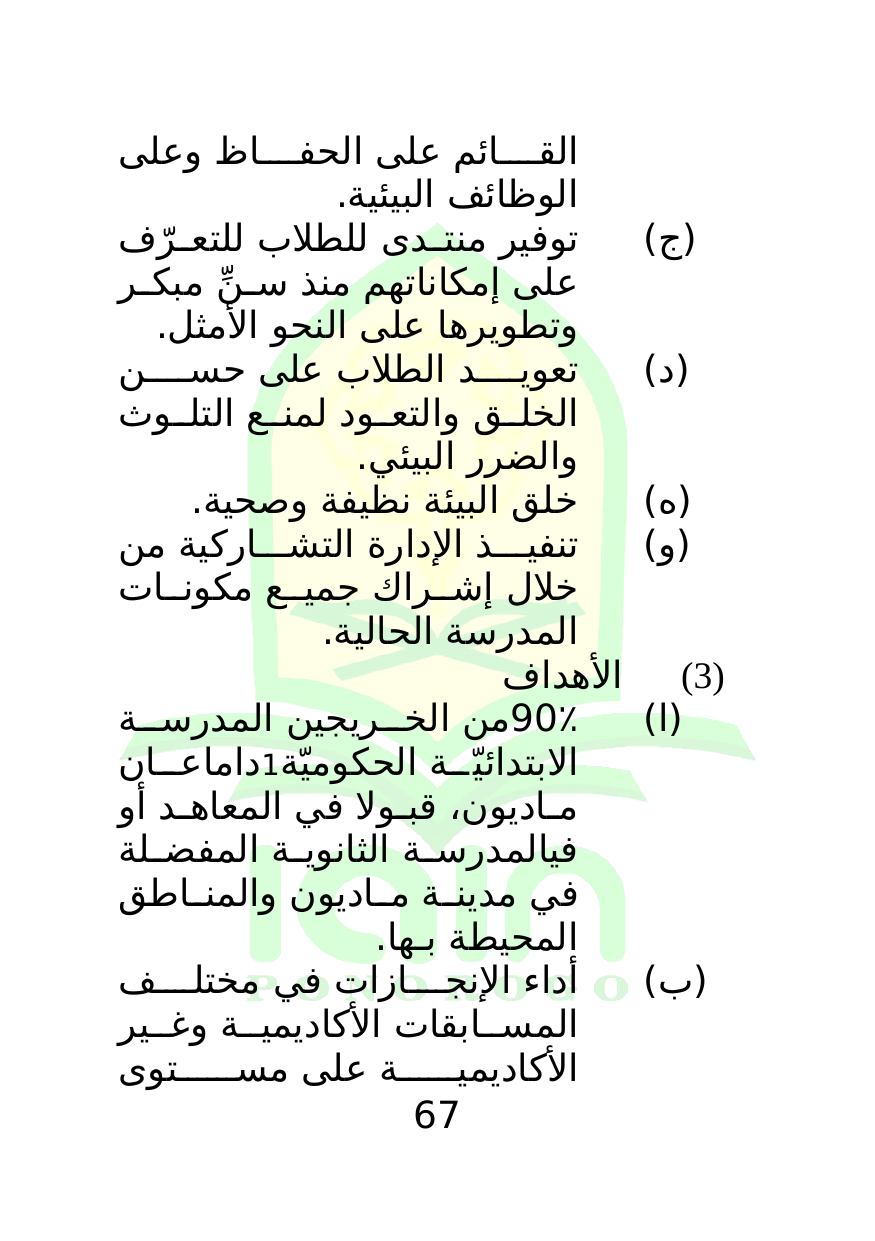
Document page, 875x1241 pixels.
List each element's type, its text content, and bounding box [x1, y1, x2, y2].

list تعويد الطلاب على حسن الخلق والتعود لمنع التلوث والضرر البيئي. [118, 348, 643, 478]
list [118, 959, 643, 1090]
list الأهداف [118, 653, 681, 697]
list 90٪من الخريجين المدرسة الابتدائيّة الحكوميّة1داماعان ماديون، قبولا في المعاهد أو فيالمدرسة الثانوية المفضلة في مدينة ماديون والمناطق المحيطة بـها. [118, 697, 643, 959]
list خلق البيئة نظيفة وصحية. [118, 478, 643, 522]
list تنفيذ الإدارة التشاركية من خلال إشراك جميع مكونات المدرسة الحالية. [118, 522, 643, 653]
list توفير منتدى للطلاب للتعرّف على إمكاناتهم منذ سنِّ مبكر وتطويرها على النحو الأمثل. [118, 217, 643, 348]
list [118, 129, 643, 217]
